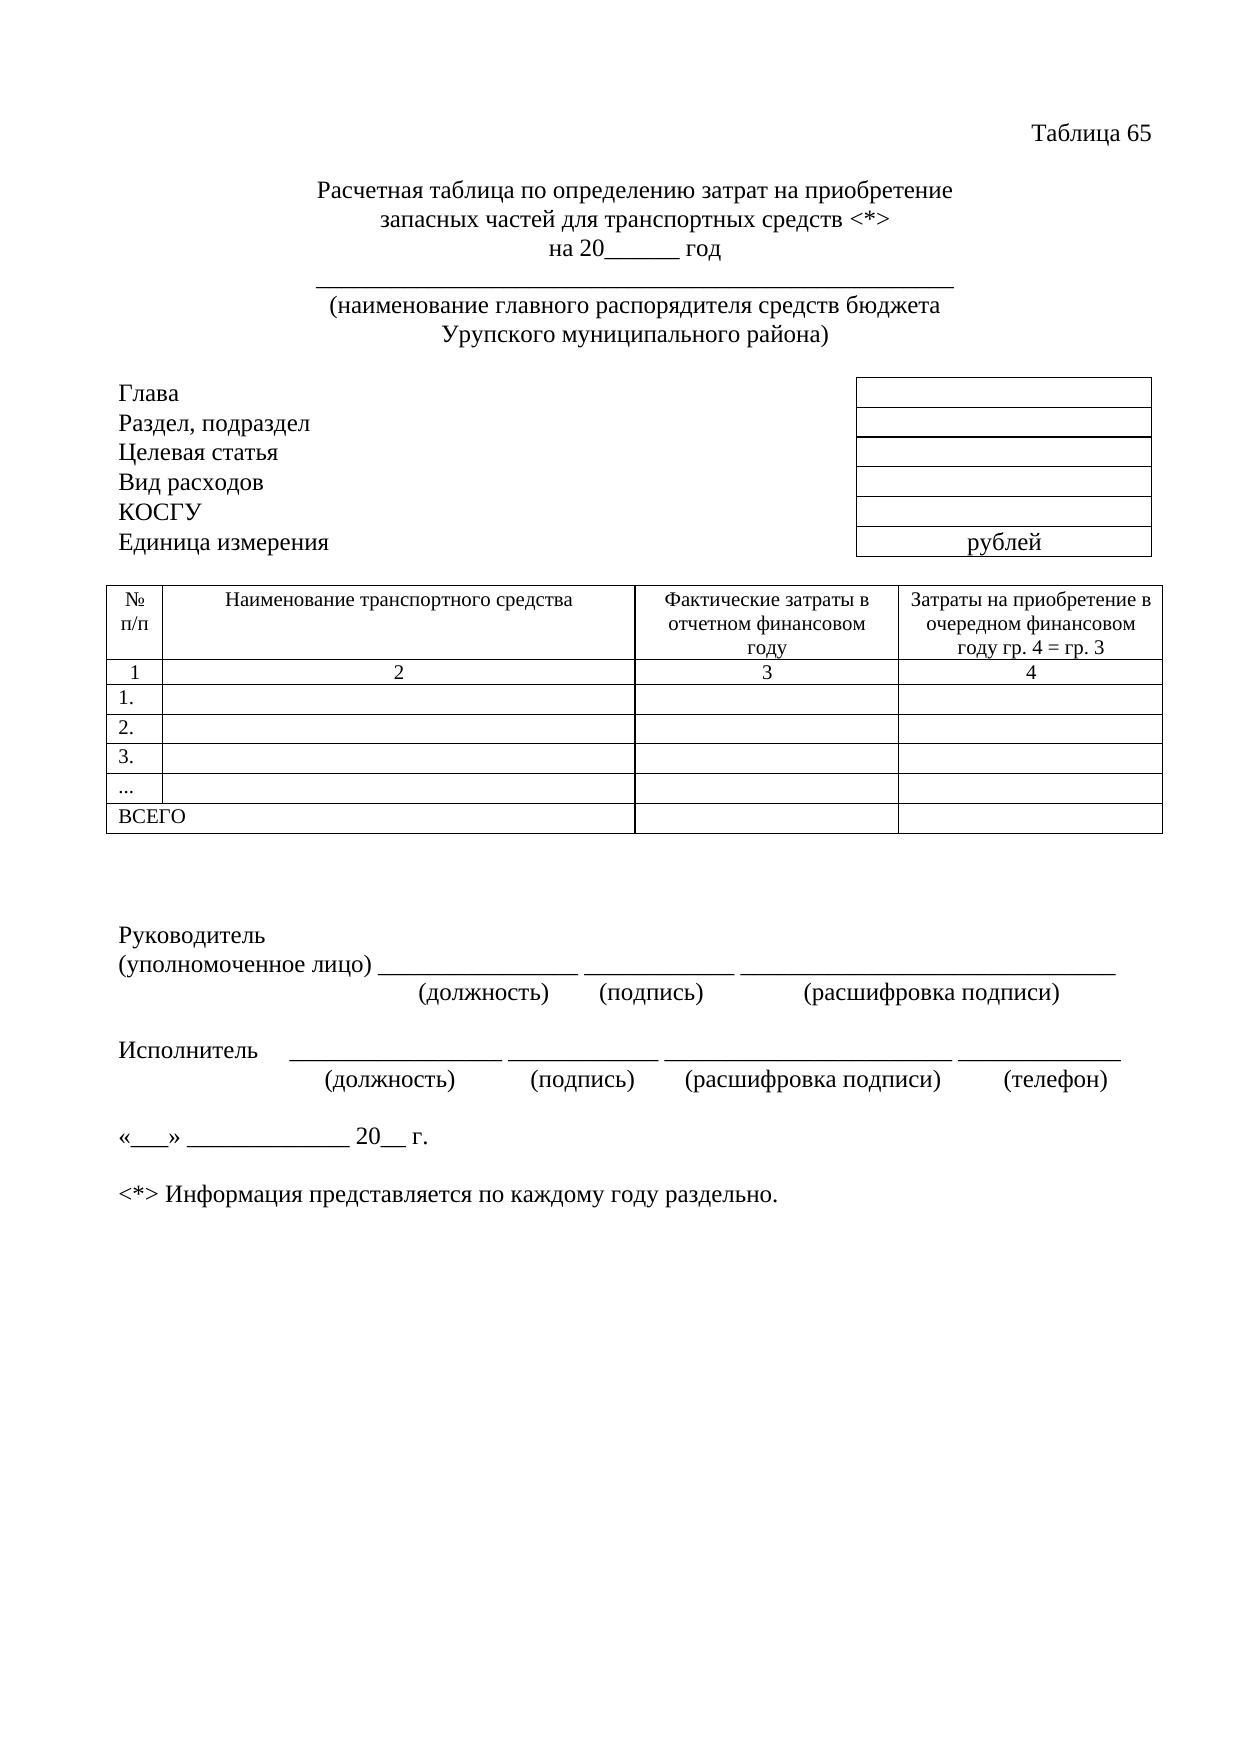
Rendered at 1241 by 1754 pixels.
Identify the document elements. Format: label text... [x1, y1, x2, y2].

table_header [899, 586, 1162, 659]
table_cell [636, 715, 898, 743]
text на 20______ год [118, 233, 1152, 262]
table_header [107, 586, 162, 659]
text Исполнитель _________________ ____________ _______________________ _____________ [118, 1035, 1152, 1064]
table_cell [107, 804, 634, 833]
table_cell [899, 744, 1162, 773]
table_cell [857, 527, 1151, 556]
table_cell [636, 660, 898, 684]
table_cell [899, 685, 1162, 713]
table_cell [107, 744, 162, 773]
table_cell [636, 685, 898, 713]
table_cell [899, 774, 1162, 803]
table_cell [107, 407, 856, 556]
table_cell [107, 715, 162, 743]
text Руководитель [118, 920, 1152, 949]
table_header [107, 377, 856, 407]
text (должность) (подпись) (расшифровка подписи) (телефон) [118, 1064, 1152, 1092]
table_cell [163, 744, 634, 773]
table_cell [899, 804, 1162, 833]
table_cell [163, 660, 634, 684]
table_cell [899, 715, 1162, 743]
text ___________________________________________________ [118, 262, 1152, 291]
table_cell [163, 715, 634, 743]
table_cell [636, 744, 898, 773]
text (уполномоченное лицо) ________________ ____________ ______________________________ [118, 949, 1152, 977]
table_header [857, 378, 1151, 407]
text <*> Информация представляется по каждому году раздельно. [118, 1179, 1152, 1207]
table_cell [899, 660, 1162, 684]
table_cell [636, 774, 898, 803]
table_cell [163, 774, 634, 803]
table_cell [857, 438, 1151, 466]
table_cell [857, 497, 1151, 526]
text (должность) (подпись) (расшифровка подписи) [118, 977, 1152, 1006]
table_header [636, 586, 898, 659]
text Расчетная таблица по определению затрат на приобретение [118, 176, 1152, 204]
text запасных частей для транспортных средств <*> [118, 204, 1152, 233]
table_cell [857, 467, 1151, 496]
text Таблица 65 [118, 118, 1152, 147]
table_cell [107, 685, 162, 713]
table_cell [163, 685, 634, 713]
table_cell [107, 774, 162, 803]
text (наименование главного распорядителя средств бюджета [118, 291, 1152, 319]
text Урупского муниципального района) [118, 319, 1152, 348]
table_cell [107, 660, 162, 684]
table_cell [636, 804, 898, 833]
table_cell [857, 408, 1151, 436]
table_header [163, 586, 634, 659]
text «___» _____________ 20__ г. [118, 1121, 1152, 1150]
